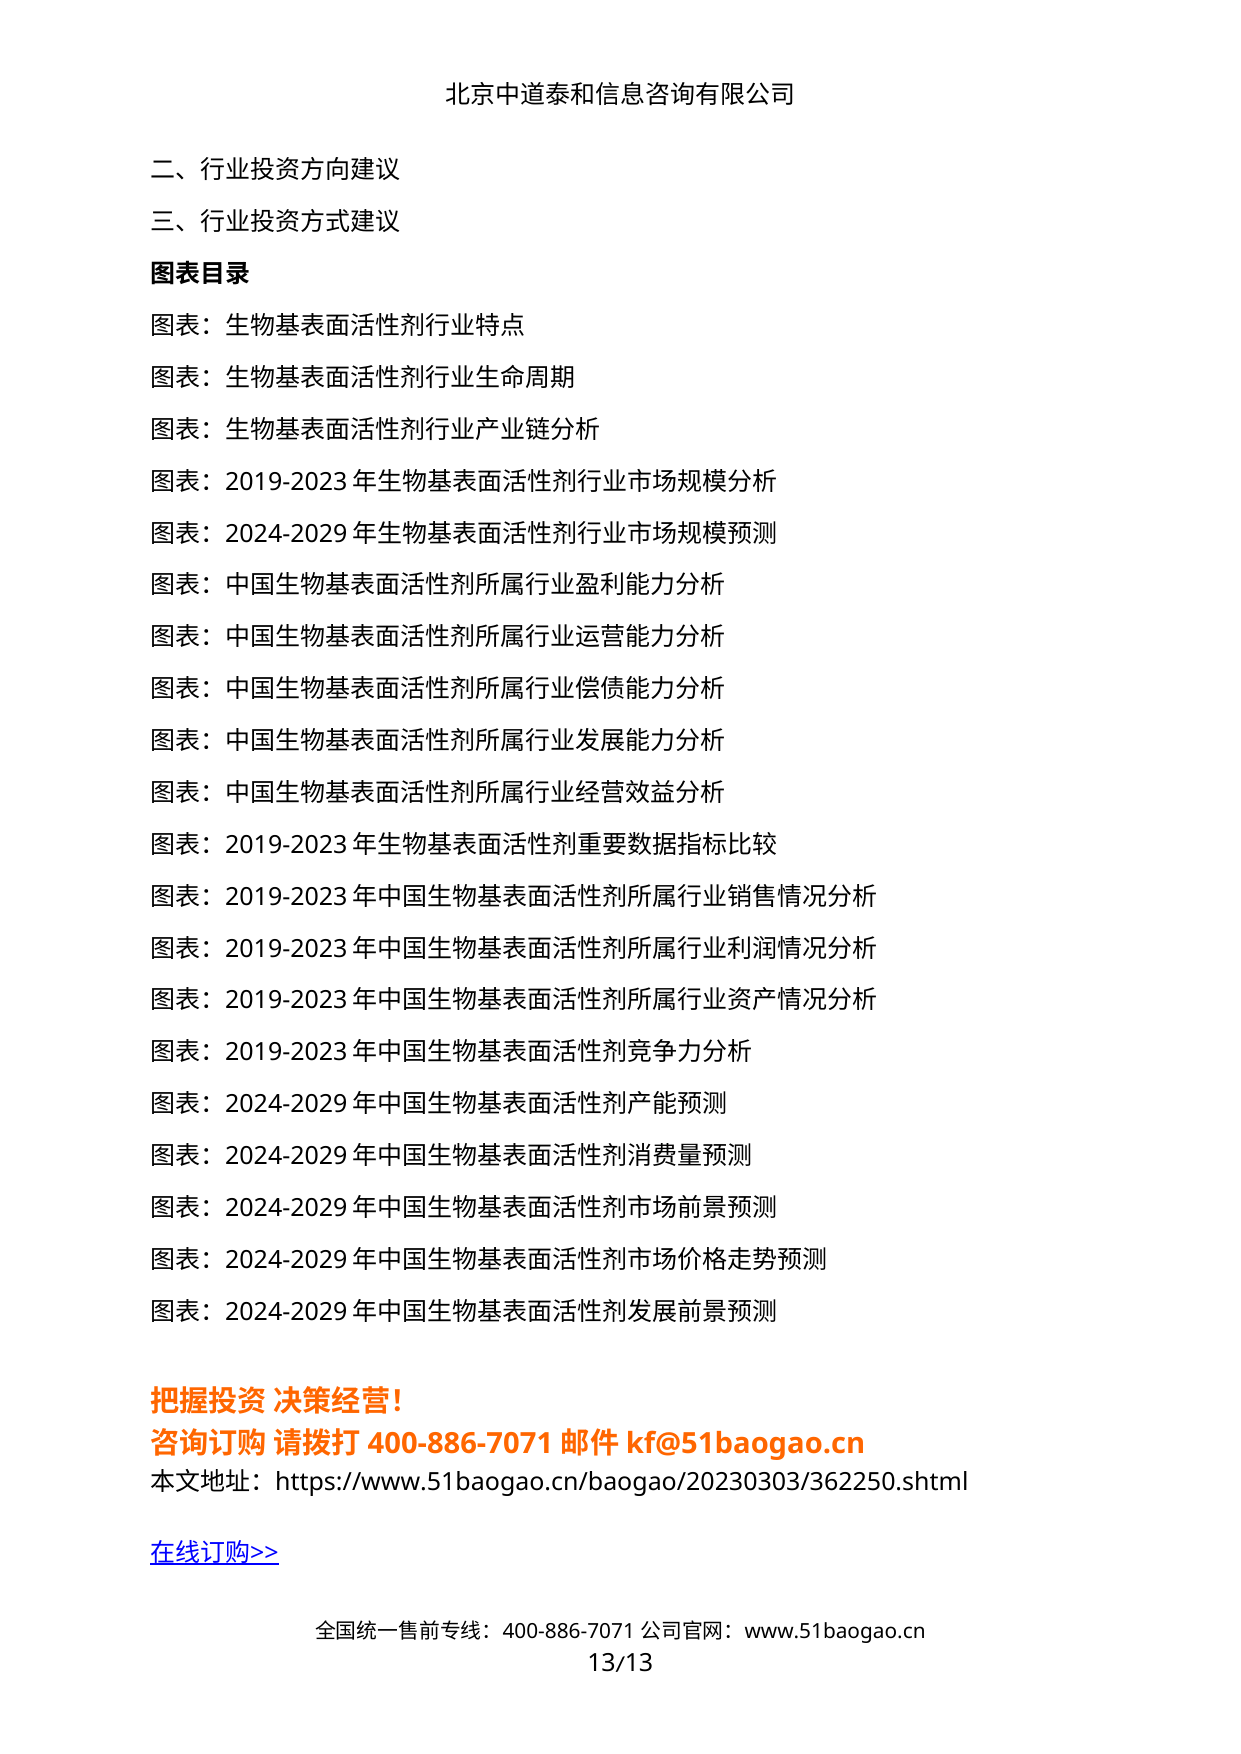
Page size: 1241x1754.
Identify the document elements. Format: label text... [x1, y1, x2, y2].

text 三、行业投资方式建议 [150, 202, 1090, 238]
text 图表：2019-2023年中国生物基表面活性剂所属行业销售情况分析 [150, 876, 1090, 912]
text 图表：生物基表面活性剂行业产业链分析 [150, 409, 1090, 446]
text 图表：2024-2029年生物基表面活性剂行业市场规模预测 [150, 513, 1090, 549]
text 图表目录 [150, 254, 1090, 290]
text 图表：2024-2029年中国生物基表面活性剂市场前景预测 [150, 1187, 1090, 1224]
text 图表：中国生物基表面活性剂所属行业偿债能力分析 [150, 669, 1090, 705]
text 图表：生物基表面活性剂行业特点 [150, 306, 1090, 342]
text 图表：2024-2029年中国生物基表面活性剂发展前景预测 [150, 1291, 1090, 1327]
text 图表：中国生物基表面活性剂所属行业运营能力分析 [150, 617, 1090, 653]
text 图表：2019-2023年中国生物基表面活性剂竞争力分析 [150, 1032, 1090, 1068]
text 二、行业投资方向建议 [150, 150, 1090, 186]
text 图表：中国生物基表面活性剂所属行业盈利能力分析 [150, 565, 1090, 601]
text 图表：2019-2023年中国生物基表面活性剂所属行业利润情况分析 [150, 928, 1090, 964]
text 图表：中国生物基表面活性剂所属行业发展能力分析 [150, 721, 1090, 757]
text 图表：2019-2023年生物基表面活性剂重要数据指标比较 [150, 824, 1090, 861]
text 图表：2024-2029年中国生物基表面活性剂产能预测 [150, 1084, 1090, 1120]
text 图表：2024-2029年中国生物基表面活性剂消费量预测 [150, 1136, 1090, 1172]
text 在线订购>> [150, 1498, 1090, 1568]
text 图表：2019-2023年生物基表面活性剂行业市场规模分析 [150, 461, 1090, 497]
text 把握投资 决策经营！咨询订购 请拨打 400-886-7071 邮件 kf@51baogao.cn本文地址：https://www.51baogao.cn/baogao/20230303/362250.shtml [150, 1343, 1090, 1498]
text 图表：中国生物基表面活性剂所属行业经营效益分析 [150, 772, 1090, 809]
text 图表：2024-2029年中国生物基表面活性剂市场价格走势预测 [150, 1239, 1090, 1276]
text 图表：2019-2023年中国生物基表面活性剂所属行业资产情况分析 [150, 980, 1090, 1016]
text 图表：生物基表面活性剂行业生命周期 [150, 357, 1090, 394]
